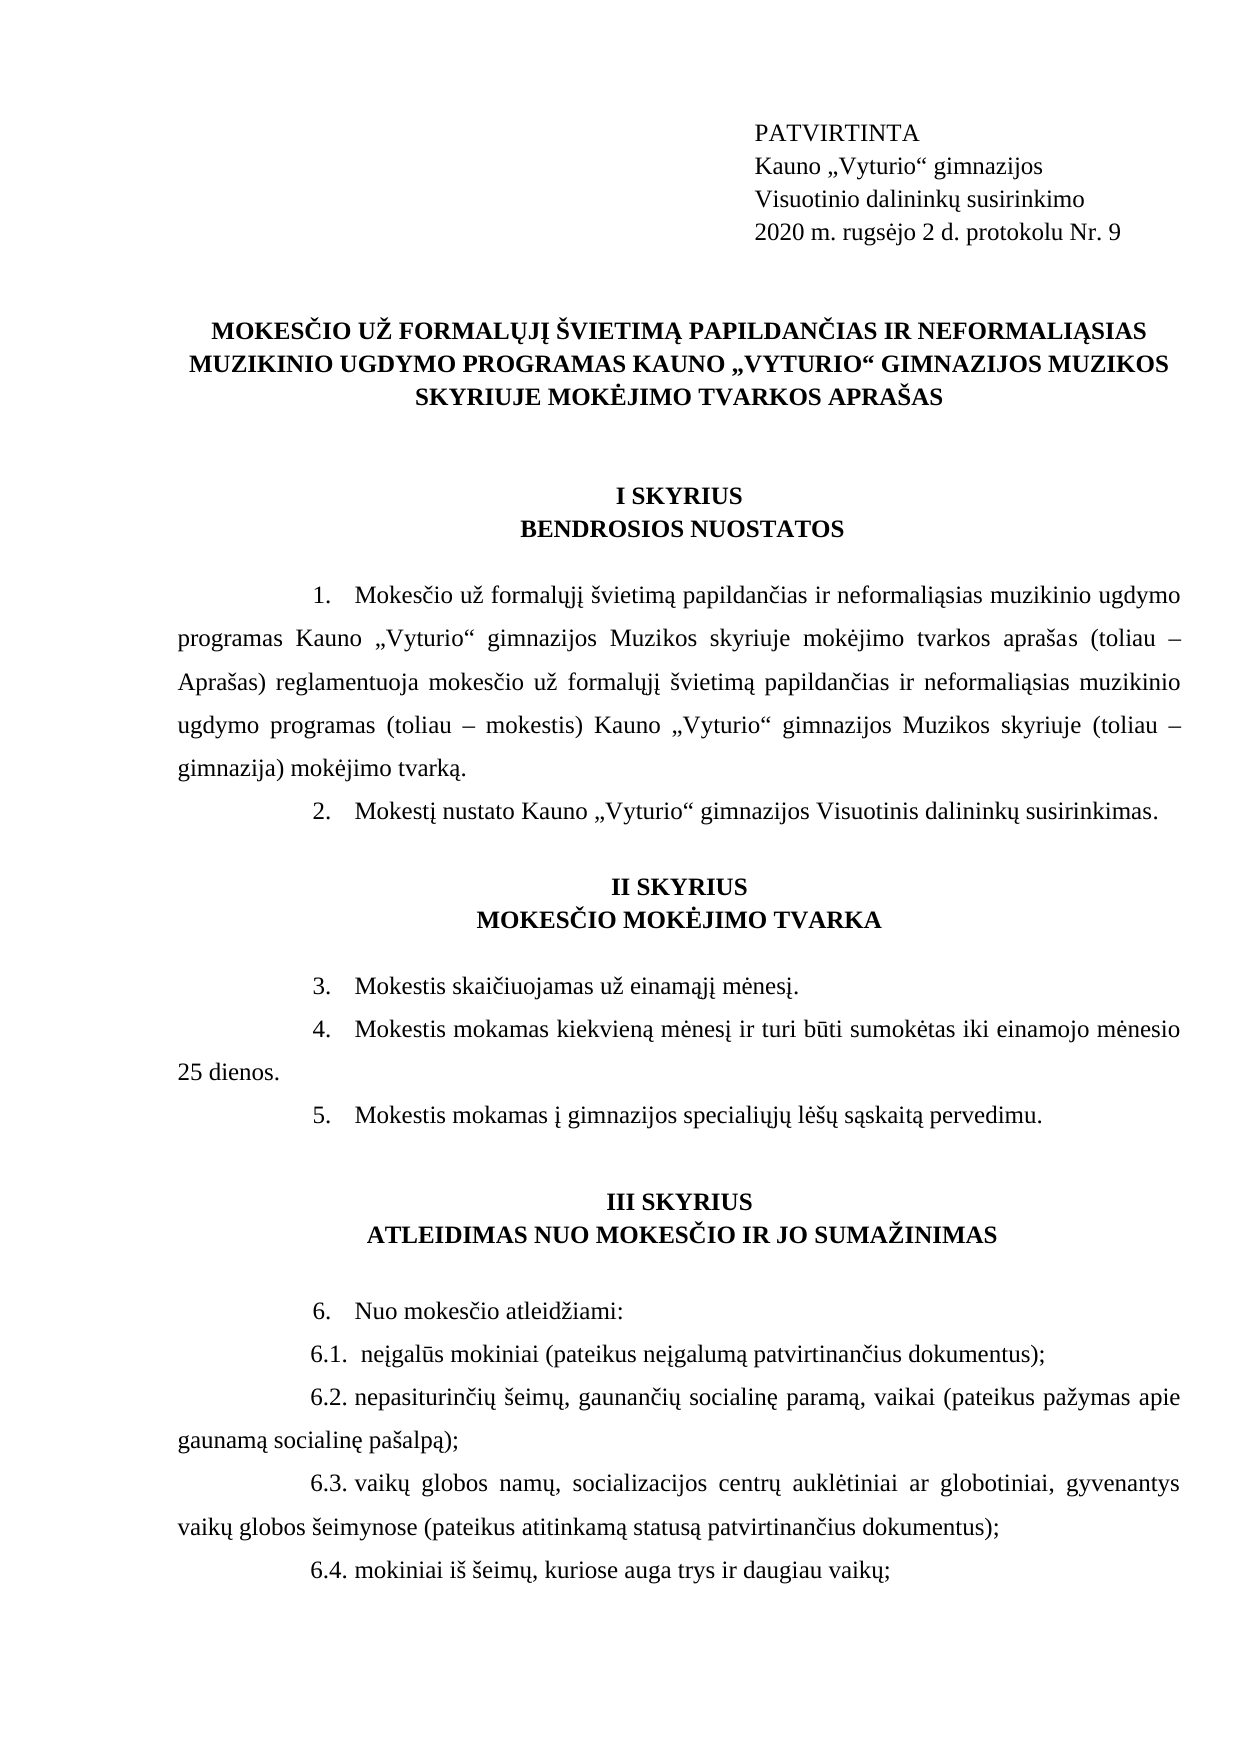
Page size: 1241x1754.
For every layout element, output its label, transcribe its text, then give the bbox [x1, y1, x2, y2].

list Mokesčio už formalųjį švietimą papildančias ir neformaliąsias muzikinio ugdymo programas Kauno „Vyturio“ gimnazijos Muzikos skyriuje mokėjimo tvarkos aprašas (toliau – Aprašas) reglamentuoja mokesčio už formalųjį švietimą papildančias ir neformaliąsias muzikinio ugdymo programas (toliau – mokestis) Kauno „Vyturio“ gimnazijos Muzikos skyriuje (toliau –gimnazija) mokėjimo tvarką. [177, 580, 1181, 782]
list vaikų globos namų, socializacijos centrų auklėtiniai ar globotiniai, gyvenantys vaikų globos šeimynose (pateikus atitinkamą statusą patvirtinančius dokumentus); [177, 1468, 1181, 1540]
list nepasiturinčių šeimų, gaunančių socialinę paramą, vaikai (pateikus pažymas apie gaunamą socialinę pašalpą); [177, 1382, 1181, 1454]
text ATLEIDIMAS NUO MOKESČIO IR JO SUMAŽINIMAS [177, 1220, 1181, 1249]
list Mokestis mokamas kiekvieną mėnesį ir turi būti sumokėtas iki einamojo mėnesio 25 dienos. [177, 1014, 1181, 1086]
list Mokestis mokamas į gimnazijos specialiųjų lėšų sąskaitą pervedimu. [177, 1101, 1181, 1129]
text II SKYRIUS [177, 872, 1181, 901]
list Mokestis skaičiuojamas už einamąjį mėnesį. [177, 971, 1181, 1000]
text Visuotinio dalininkų susirinkimo [679, 184, 1181, 213]
list mokiniai iš šeimų, kuriose auga trys ir daugiau vaikų; [177, 1555, 1181, 1583]
text BENDROSIOS NUOSTATOS [177, 514, 1181, 543]
text Kauno „Vyturio“ gimnazijos [679, 151, 1181, 180]
text MOKESČIO MOKĖJIMO TVARKA [177, 905, 1181, 934]
text I SKYRIUS [177, 481, 1181, 510]
text PATVIRTINTA [679, 118, 1181, 147]
text MOKESČIO UŽ FORMALŲJĮ ŠVIETIMĄ PAPILDANČIAS IR NEFORMALIĄSIAS MUZIKINIO UGDYMO PROGRAMAS KAUNO „VYTURIO“ GIMNAZIJOS MUZIKOS SKYRIUJE MOKĖJIMO TVARKOS APRAŠAS [177, 316, 1181, 411]
list Mokestį nustato Kauno „Vyturio“ gimnazijos Visuotinis dalininkų susirinkimas. [177, 796, 1181, 825]
list Nuo mokesčio atleidžiami: [177, 1296, 1181, 1325]
text 2020 m. rugsėjo 2 d. protokolu Nr. 9 [679, 217, 1181, 246]
text III SKYRIUS [177, 1187, 1181, 1216]
list neįgalūs mokiniai (pateikus neįgalumą patvirtinančius dokumentus); [177, 1339, 1181, 1368]
